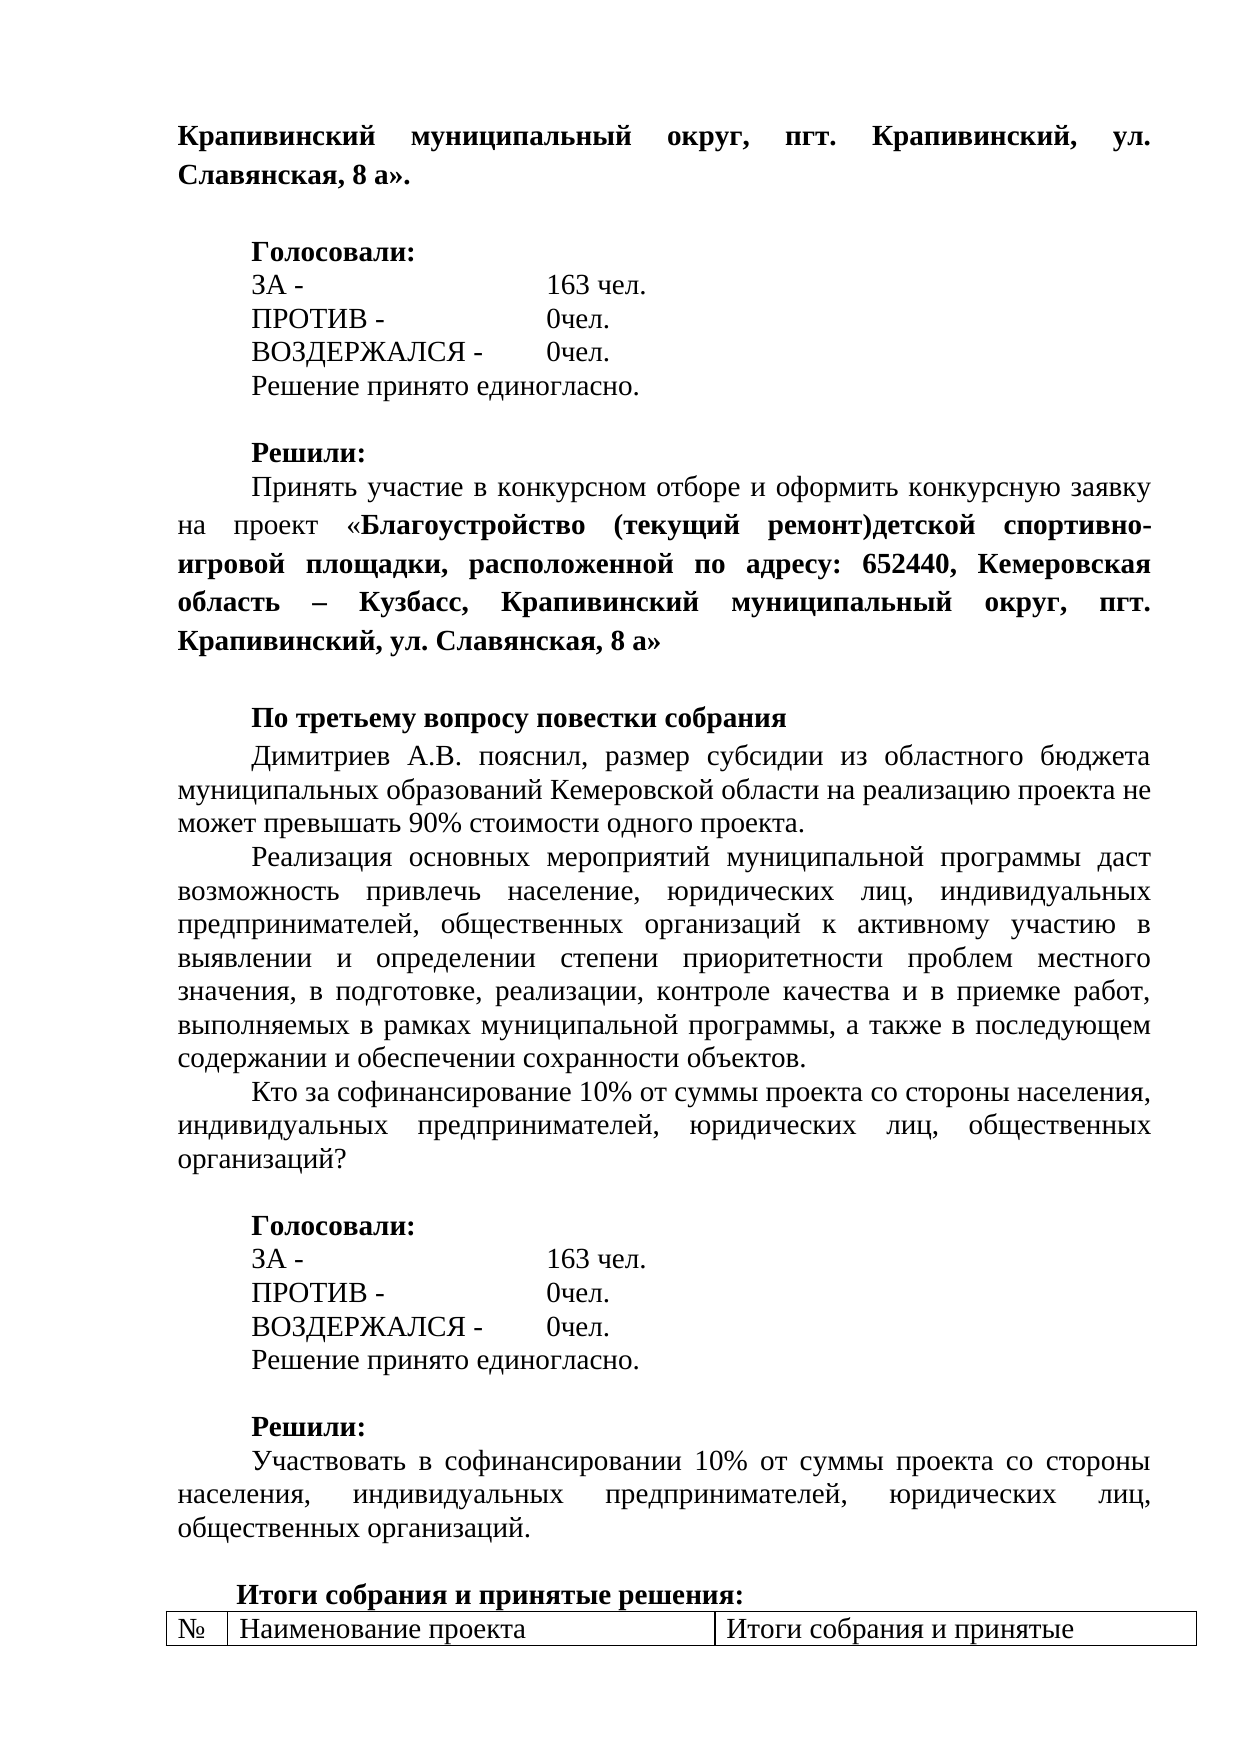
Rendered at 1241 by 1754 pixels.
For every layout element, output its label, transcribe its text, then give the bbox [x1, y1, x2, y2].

text Димитриев А.В. пояснил, размер субсидии из областного бюджета муниципальных образований Кемеровской области на реализацию проекта не может превышать 90% стоимости одного проекта. [177, 738, 1152, 839]
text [177, 118, 1152, 190]
text Решение принято единогласно. [177, 1342, 1152, 1376]
text ВОЗДЕРЖАЛСЯ - 0чел. [177, 1309, 1152, 1342]
text По третьему вопросу повестки собрания [177, 700, 1152, 733]
text ПРОТИВ - 0чел. [177, 1275, 1152, 1309]
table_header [716, 1612, 1196, 1645]
text Кто за софинансирование 10% от суммы проекта со стороны населения, индивидуальных предпринимателей, юридических лиц, общественных организаций? [177, 1074, 1152, 1174]
table_header № п/п [167, 1612, 227, 1645]
text Решение принято единогласно. [177, 368, 1152, 402]
text Принять участие в конкурсном отборе и оформить конкурсную заявку на проект «Благоустройство (текущий ремонт)детской спортивно-игровой площадки, расположенной по адресу: 652440, Кемеровская область – Кузбасс, Крапивинский муниципальный округ, пгт. Крапивинский, ул. Славянская, 8 а» [177, 469, 1152, 656]
text Голосовали: [177, 1208, 1152, 1242]
text ЗА - 163 чел. [177, 267, 1152, 301]
text ЗА - 163 чел. [177, 1242, 1152, 1275]
text Реализация основных мероприятий муниципальной программы даст возможность привлечь население, юридических лиц, индивидуальных предпринимателей, общественных организаций к активному участию в выявлении и определении степени приоритетности проблем местного значения, в подготовке, реализации, контроле качества и в приемке работ, выполняемых в рамках муниципальной программы, а также в последующем содержании и обеспечении сохранности объектов. [177, 839, 1152, 1074]
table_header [228, 1612, 714, 1645]
text ПРОТИВ - 0чел. [177, 301, 1152, 334]
text Голосовали: [177, 234, 1152, 267]
text Итоги собрания и принятые решения: [177, 1577, 1152, 1611]
text Решили: [177, 435, 1152, 469]
text Участвовать в софинансировании 10% от суммы проекта со стороны населения, индивидуальных предпринимателей, юридических лиц, общественных организаций. [177, 1443, 1152, 1543]
text ВОЗДЕРЖАЛСЯ - 0чел. [177, 334, 1152, 368]
text Решили: [177, 1409, 1152, 1443]
